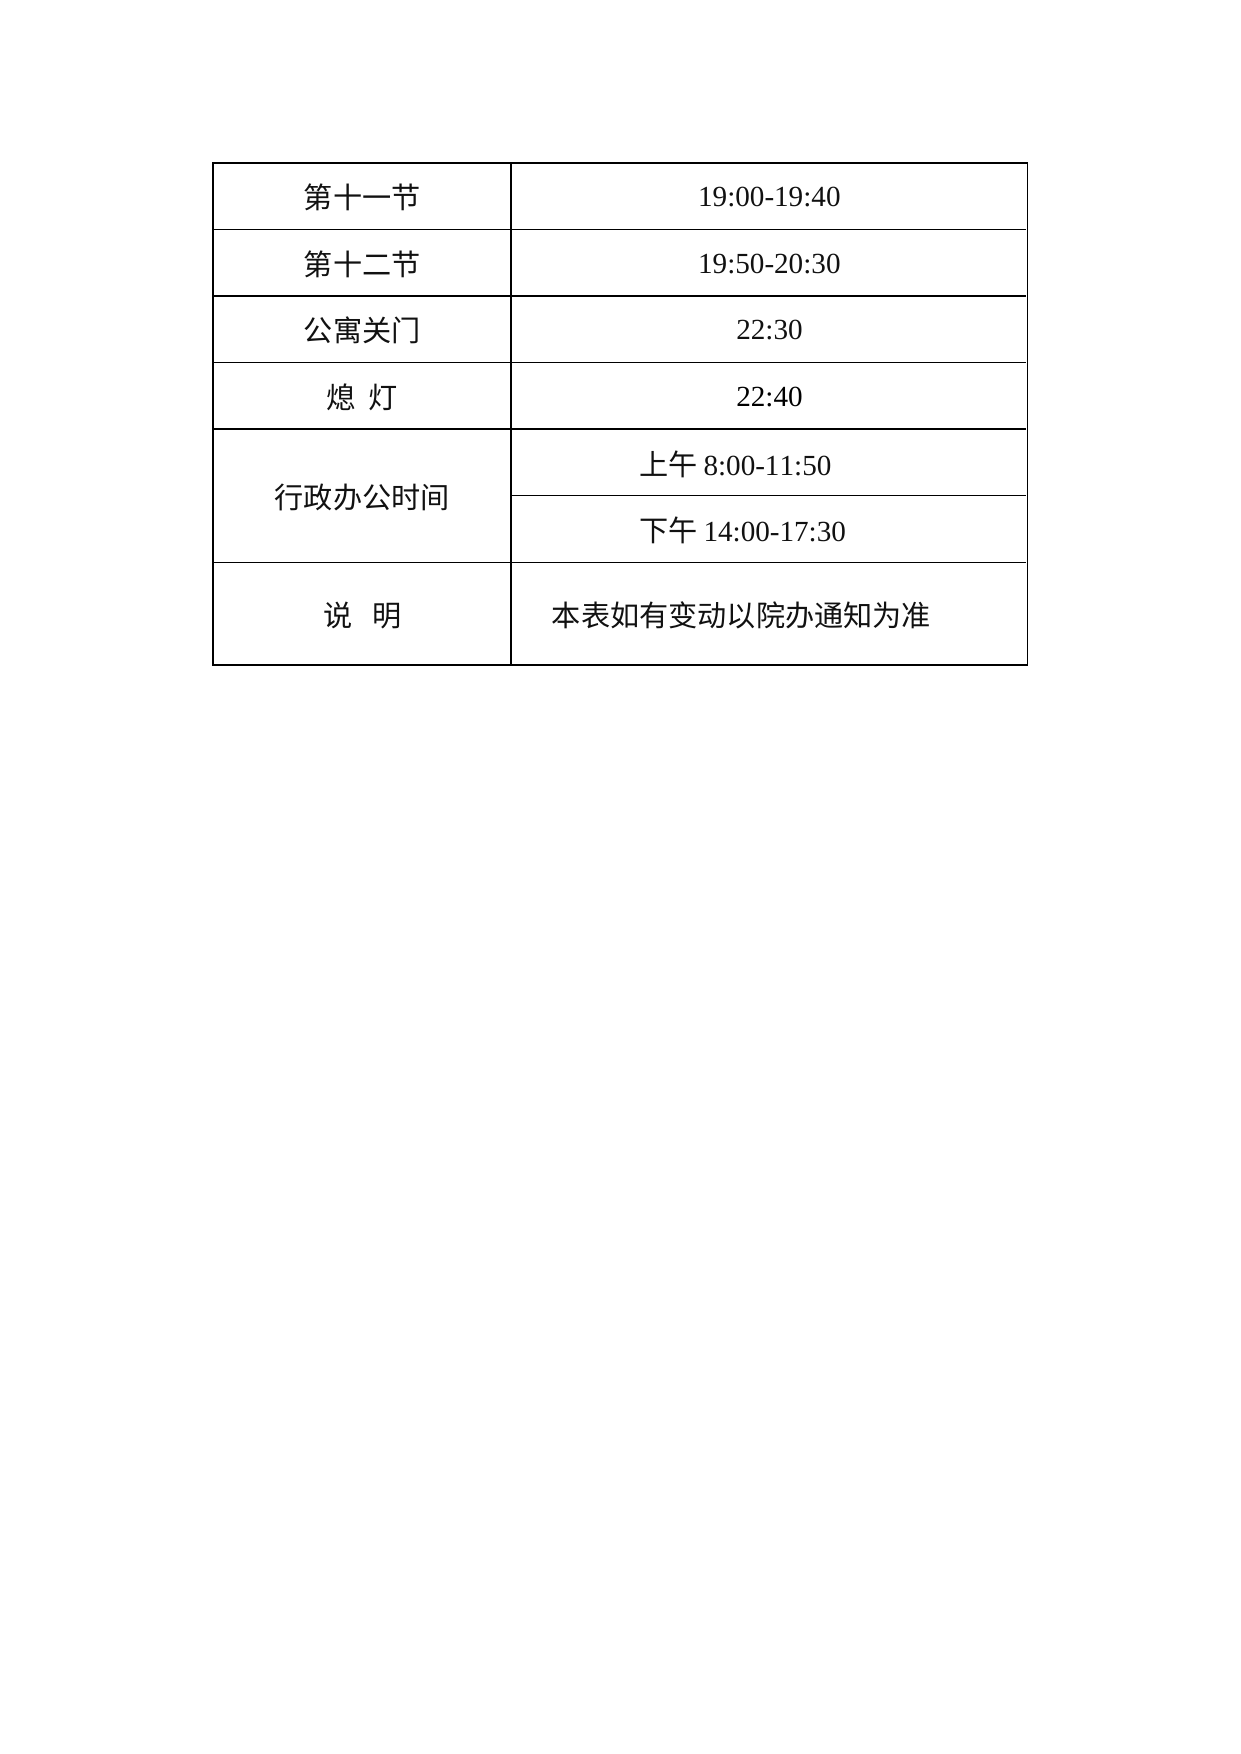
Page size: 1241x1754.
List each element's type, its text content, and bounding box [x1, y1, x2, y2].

table_cell 说 明 [214, 563, 510, 664]
table_cell 19:00-19:40 [512, 164, 1027, 228]
table_cell 本表如有变动以院办通知为准 [512, 561, 1027, 664]
table_cell 熄 灯 [214, 363, 510, 428]
table_cell 第十二节 [214, 230, 510, 295]
table_cell 22:40 [512, 362, 1027, 428]
table_cell 22:30 [512, 295, 1027, 362]
table_cell 行政办公时间 [214, 430, 510, 561]
table_cell 公寓关门 [214, 297, 510, 362]
table_cell 下午14:00-17:30 [512, 495, 1027, 561]
table_cell 19:50-20:30 [512, 229, 1027, 295]
table_cell 上午8:00-11:50 [512, 428, 1027, 495]
table_cell 第十一节 [214, 164, 510, 228]
